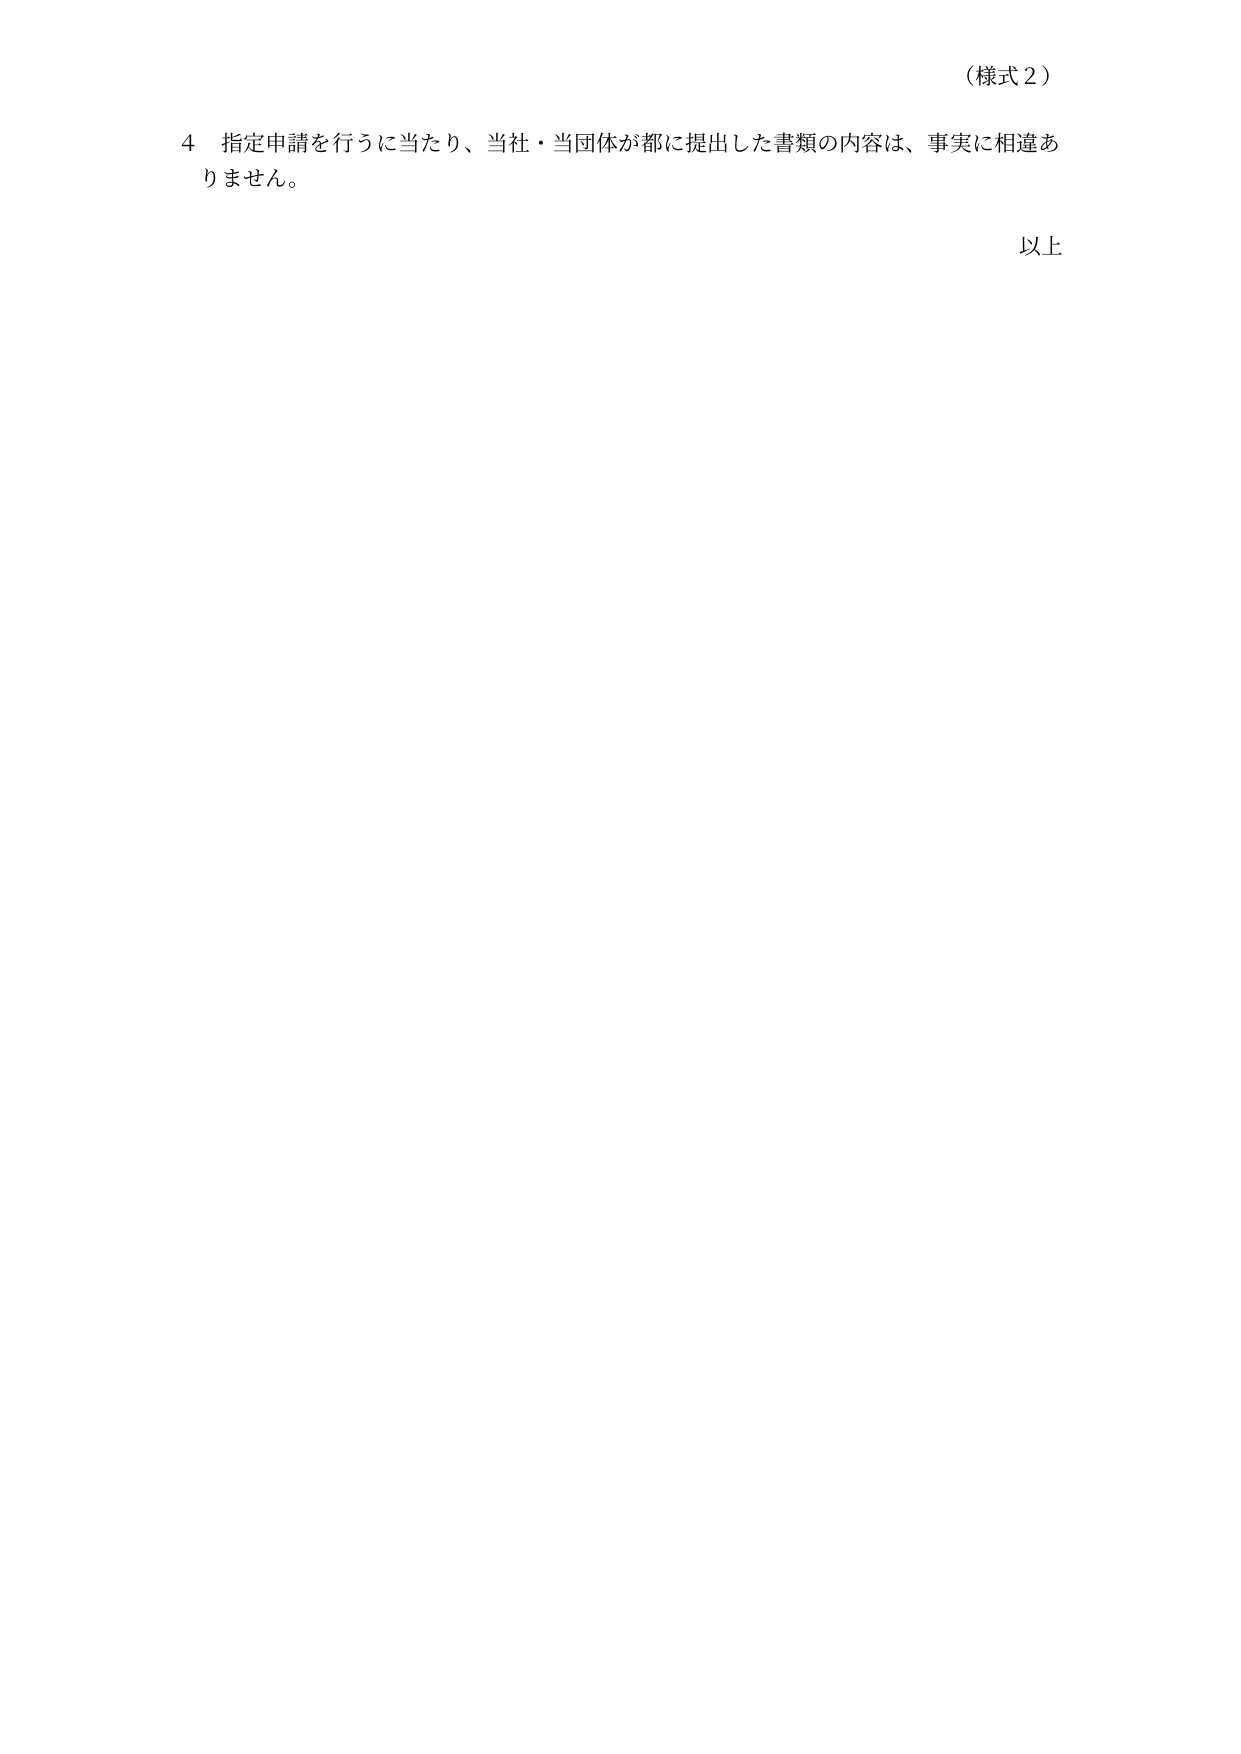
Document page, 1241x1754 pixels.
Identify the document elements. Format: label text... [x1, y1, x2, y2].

text ４ 指定申請を行うに当たり、当社・当団体が都に提出した書類の内容は、事実に相違ありません。 [177, 125, 1063, 194]
text 以上 [177, 228, 1063, 262]
